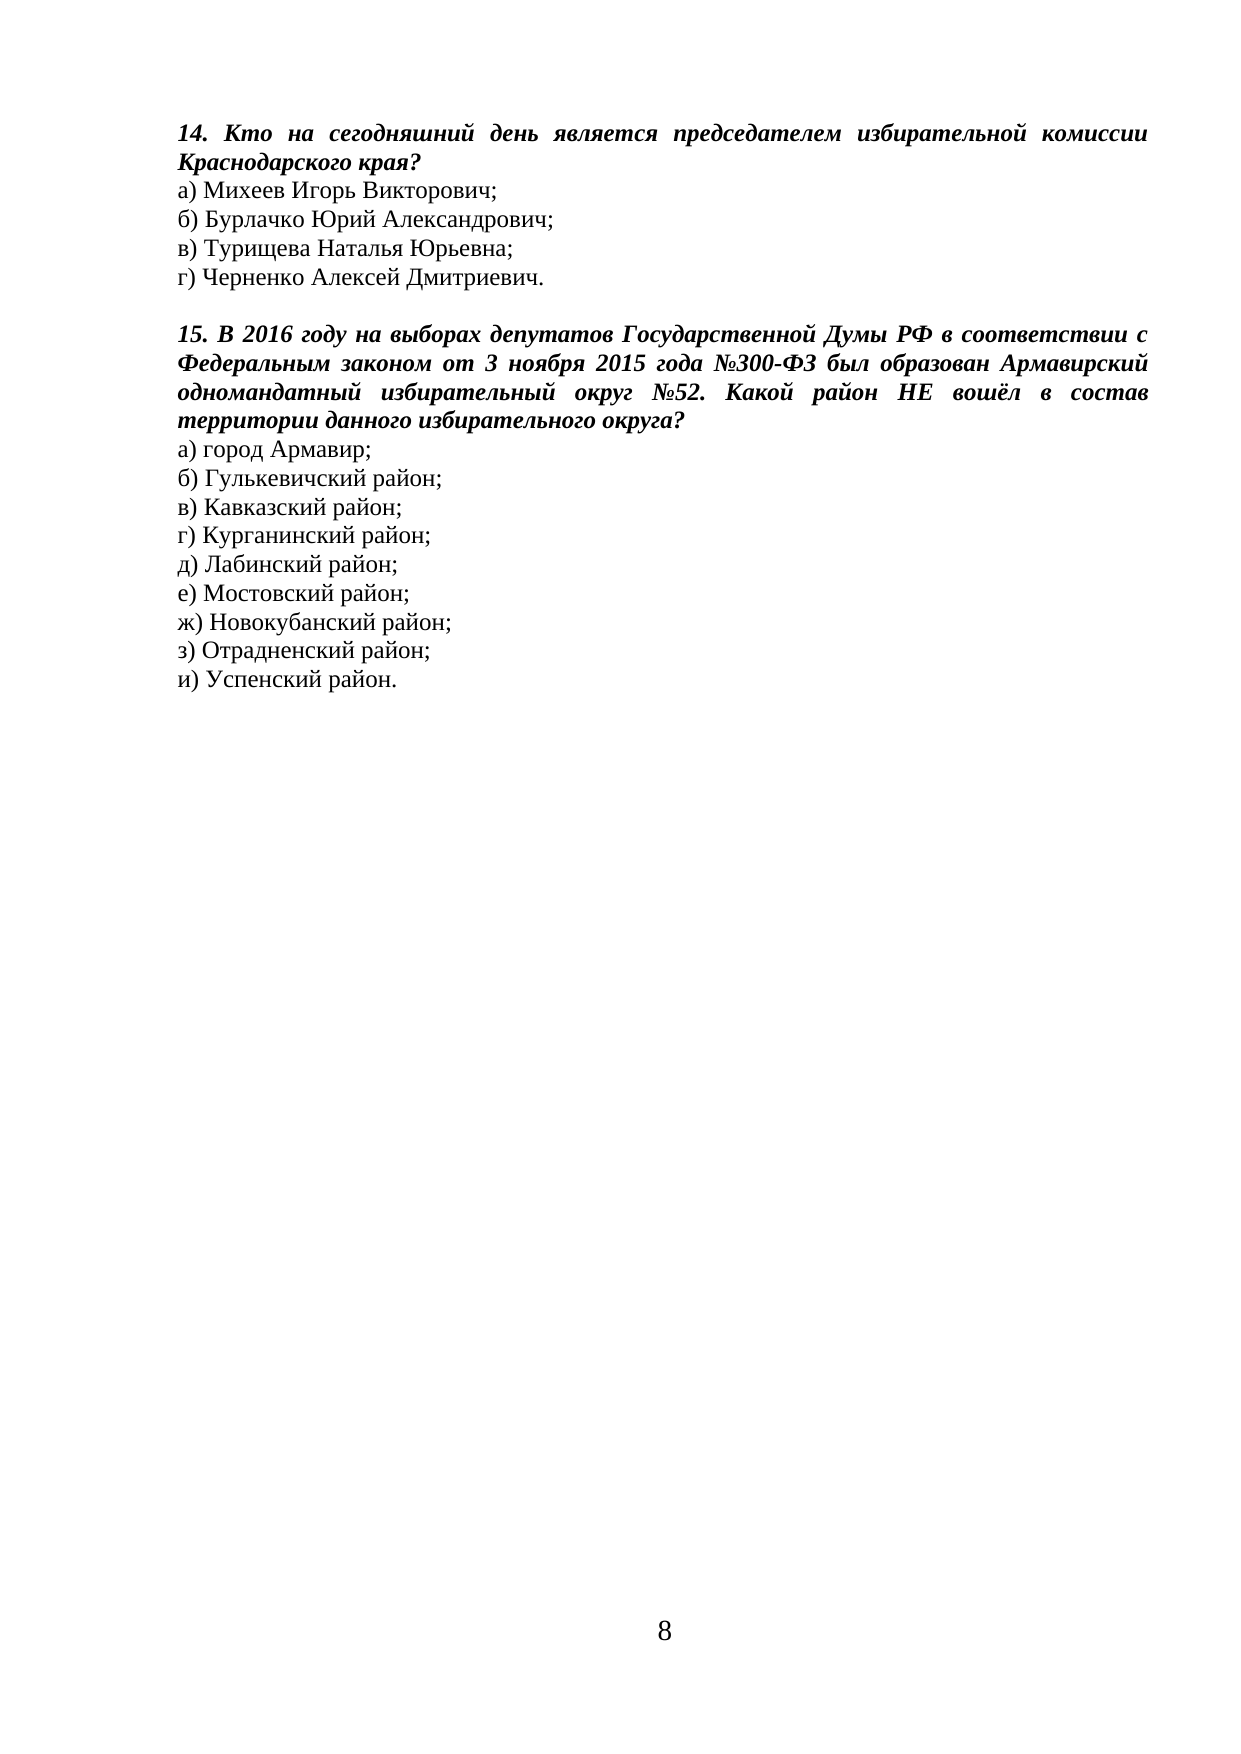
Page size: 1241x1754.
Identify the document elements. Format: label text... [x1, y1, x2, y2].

text д) Лабинский район; [177, 549, 1152, 578]
text г) Черненко Алексей Дмитриевич. [177, 262, 1152, 291]
text в) Турищева Наталья Юрьевна; [177, 233, 1152, 262]
text 14. Кто на сегодняшний день является председателем избирательной комиссии Краснодарского края? [177, 118, 1152, 176]
text в) Кавказский район; [177, 492, 1152, 521]
text б) Гулькевичский район; [177, 463, 1152, 492]
text 15. В 2016 году на выборах депутатов Государственной Думы РФ в соответствии с Федеральным законом от 3 ноября 2015 года №300-ФЗ был образован Армавирский одномандатный избирательный округ №52. Какой район НЕ вошёл в состав территории данного избирательного округа? [177, 319, 1152, 434]
text б) Бурлачко Юрий Александрович; [177, 204, 1152, 233]
text з) Отрадненский район; [177, 636, 1152, 664]
text ж) Новокубанский район; [177, 607, 1152, 636]
text а) город Армавир; [177, 434, 1152, 463]
text а) Михеев Игорь Викторович; [177, 176, 1152, 204]
text е) Мостовский район; [177, 578, 1152, 607]
text г) Курганинский район; [177, 521, 1152, 549]
text и) Успенский район. [177, 664, 1152, 693]
